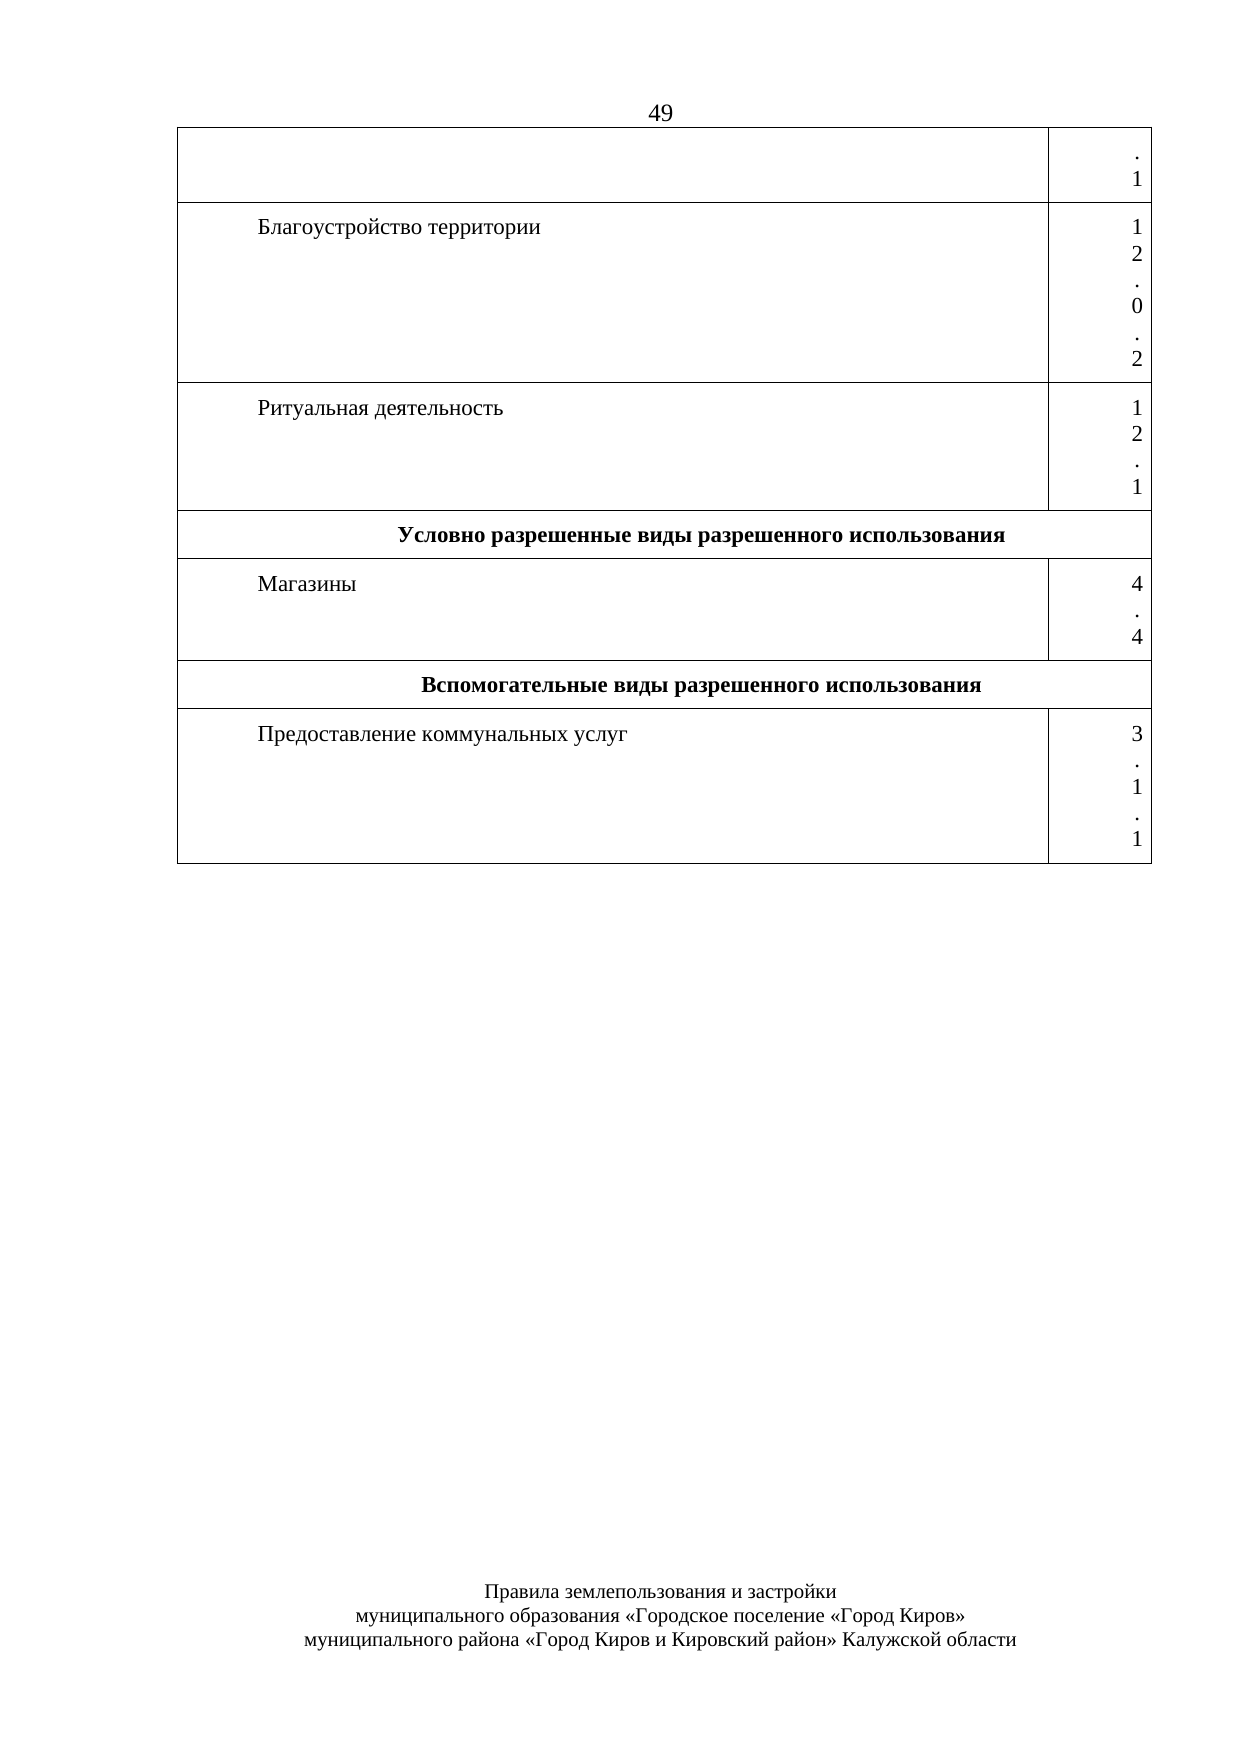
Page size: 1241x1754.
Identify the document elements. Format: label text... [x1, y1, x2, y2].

table_cell 12.0.2 [1049, 203, 1151, 382]
table_cell Предоставление коммунальных услуг [178, 709, 1048, 862]
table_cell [178, 128, 1048, 202]
table_cell 12.1 [1049, 383, 1151, 510]
table_cell Ритуальная деятельность [178, 383, 1048, 510]
table_cell 3.1.1 [1049, 709, 1151, 862]
table_cell 12.0.1 [1049, 128, 1151, 202]
table_cell 4.4 [1049, 559, 1151, 660]
table_cell Условно разрешенные виды разрешенного использования [178, 511, 1151, 558]
table_cell Вспомогательные виды разрешенного использования [178, 661, 1151, 708]
table_cell Магазины [178, 559, 1048, 660]
table_cell Благоустройство территории [178, 203, 1048, 382]
